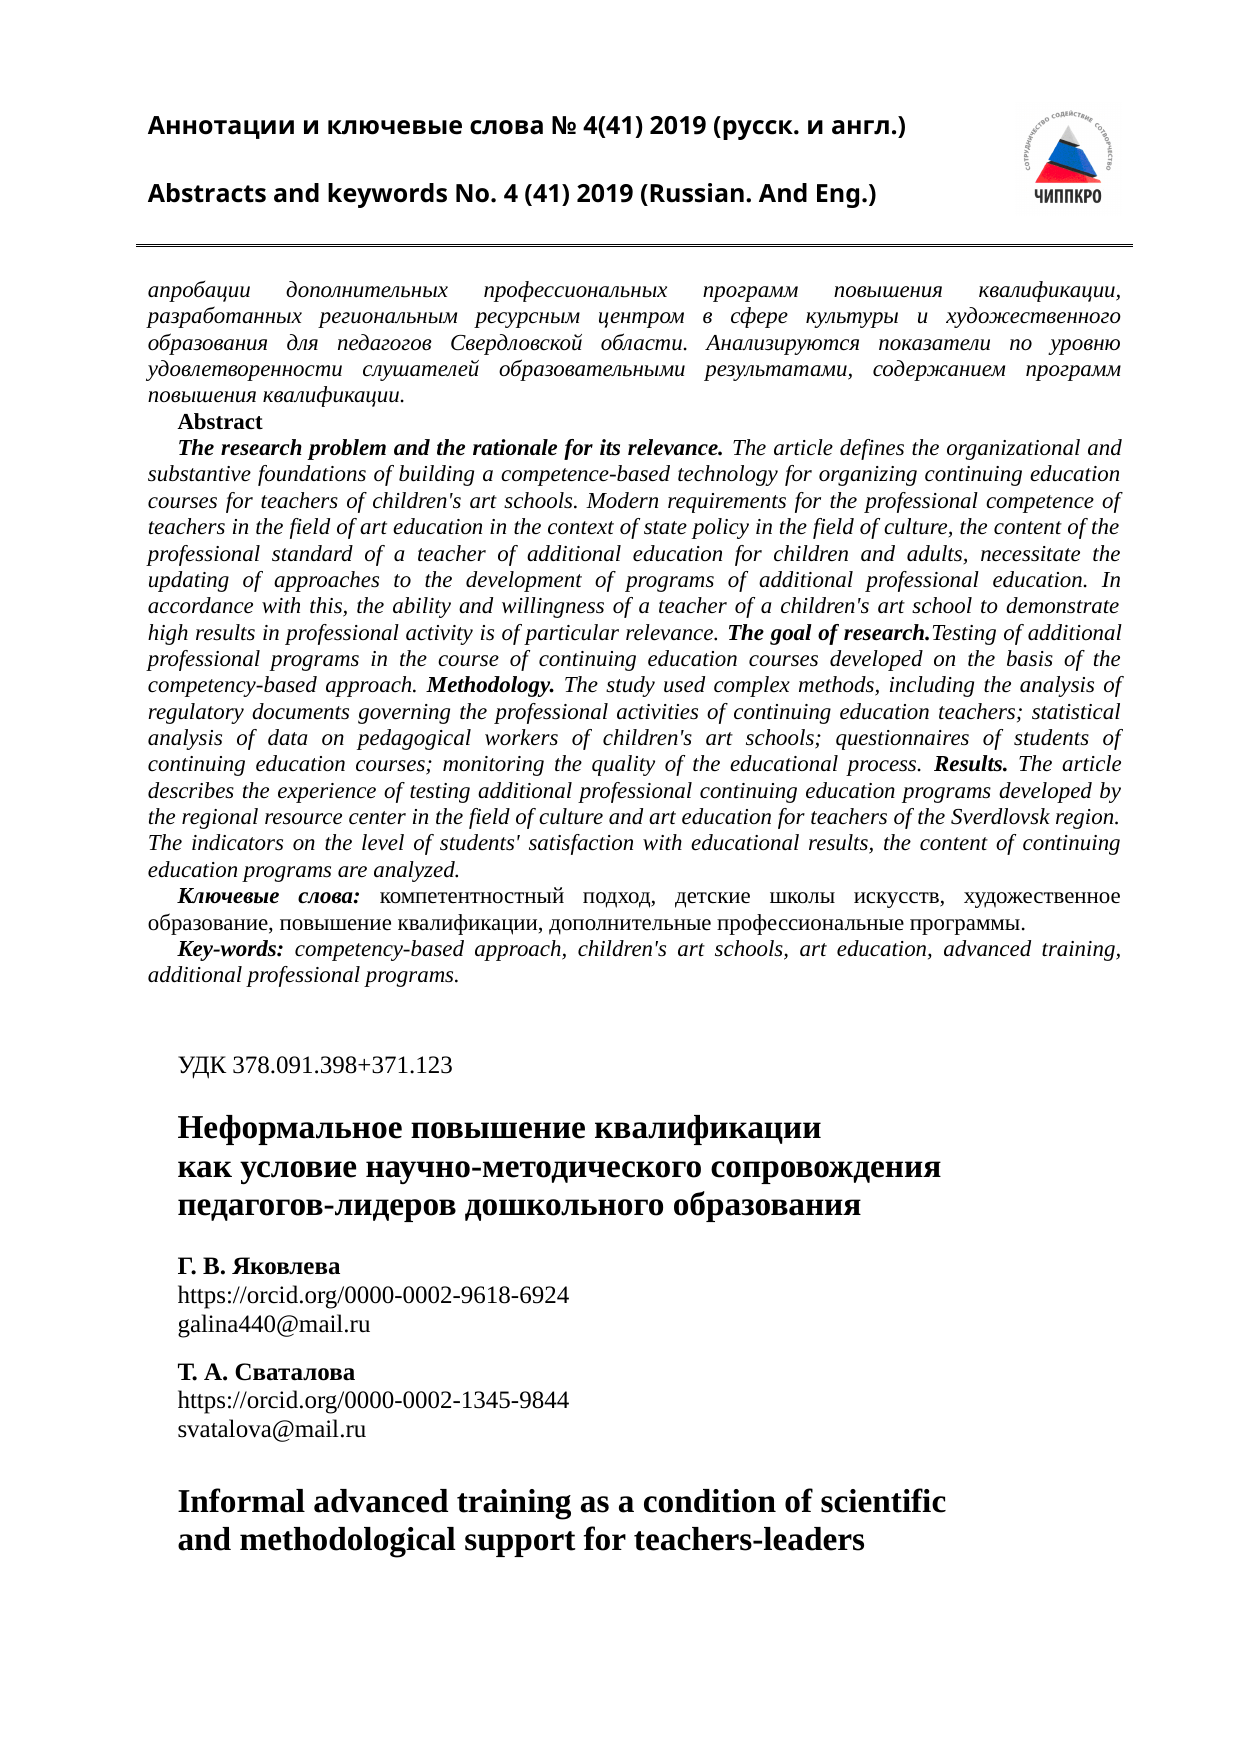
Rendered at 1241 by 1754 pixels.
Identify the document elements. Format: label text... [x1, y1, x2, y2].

text педагогов-лидеров дошкольного образования [177, 1184, 1122, 1222]
text Informal advanced training as a condition of scientific and methodological support for teachers-leaders [177, 1481, 1122, 1558]
text как условие научно-методического сопровождения [177, 1146, 1122, 1184]
text svatalova@mail.ru [177, 1414, 1122, 1443]
picture [1014, 102, 1123, 216]
text Abstract [148, 408, 1122, 434]
text Key-words: competency-based approach, children's art schools, art education, advanced training, additional professional programs. [148, 935, 1122, 988]
text Т. А. Сваталова [177, 1357, 1122, 1385]
text https://orcid.org/0000-0002-9618-6924 [177, 1280, 1122, 1309]
text Неформальное повышение квалификации [177, 1107, 1122, 1146]
text https://orcid.org/0000-0002-1345-9844 [177, 1385, 1122, 1414]
text The research problem and the rationale for its relevance. The article defines the organizational and substantive foundations of building a competence-based technology for organizing continuing education courses for teachers of children's art schools. Modern requirements for the professional competence of teachers in the field of art education in the context of state policy in the field of culture, the content of the professional standard of a teacher of additional education for children and adults, necessitate the updating of approaches to the development of programs of additional professional education. In accordance with this, the ability and willingness of a teacher of a children's art school to demonstrate high results in professional activity is of particular relevance. The goal of research.Testing of additional professional programs in the course of continuing education courses developed on the basis of the competency-based approach. Methodology. The study used complex methods, including the analysis of regulatory documents governing the professional activities of continuing education teachers; statistical analysis of data on pedagogical workers of children's art schools; questionnaires of students of continuing education courses; monitoring the quality of the educational process. Results. The article describes the experience of testing additional professional continuing education programs developed by the regional resource center in the field of culture and art education for teachers of the Sverdlovsk region. The indicators on the level of students' satisfaction with educational results, the content of continuing education programs are analyzed. [148, 434, 1122, 882]
text УДК 378.091.398+371.123 [177, 1050, 1122, 1079]
text Г. В. Яковлева [177, 1251, 1122, 1280]
text galina440@mail.ru [177, 1309, 1122, 1337]
text Ключевые слова: компетентностный подход, детские школы искусств, художественное образование, повышение квалификации, дополнительные профессиональные программы. [148, 882, 1122, 935]
